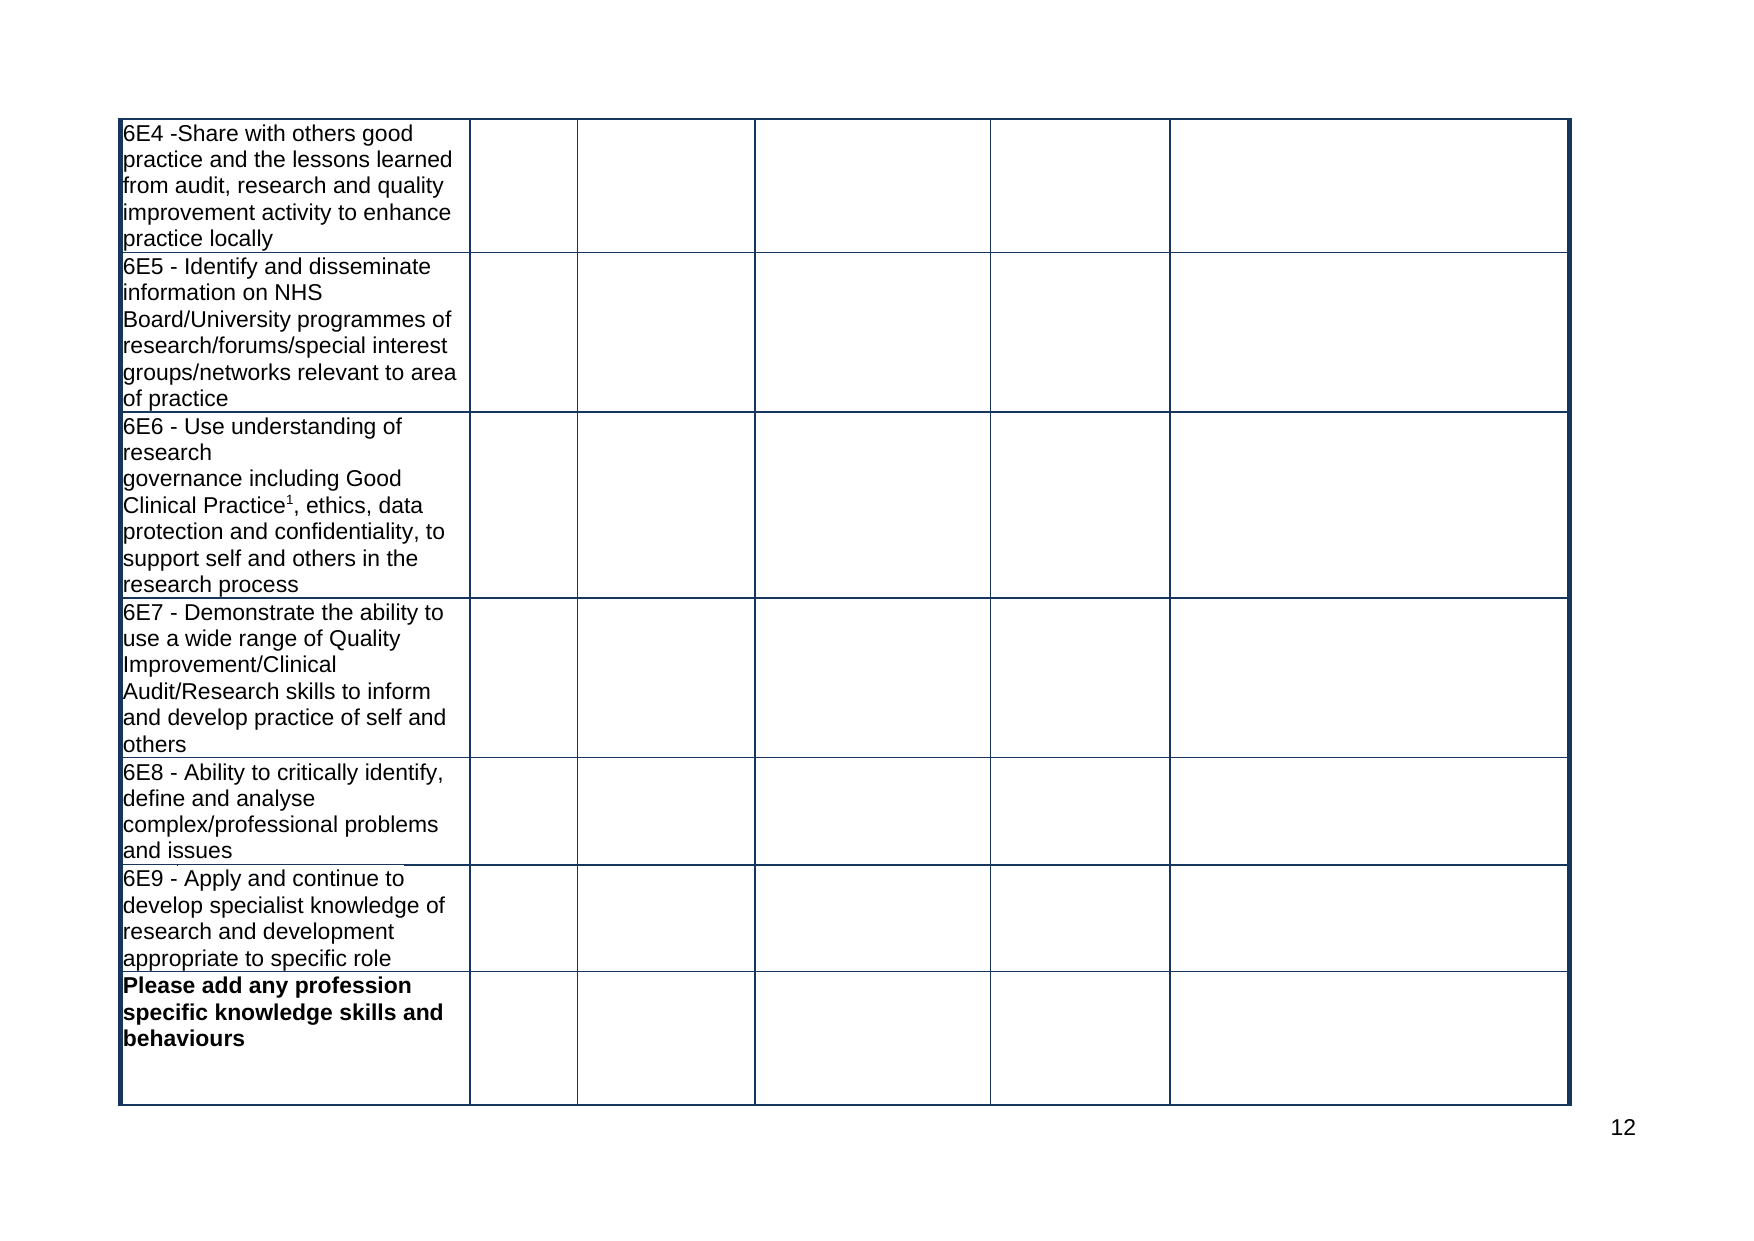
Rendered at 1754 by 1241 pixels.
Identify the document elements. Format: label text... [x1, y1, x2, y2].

table_cell [1171, 120, 1567, 251]
table_cell [756, 972, 990, 1104]
table_cell [1171, 866, 1567, 971]
table_cell [991, 253, 1169, 411]
table_cell [471, 972, 577, 1104]
table_cell 6E6 - Use understanding of research governance including Good Clinical Practice1, ethics, data protection and confidentiality, to support self and others in the research process [123, 413, 469, 597]
table_cell 6E7 - Demonstrate the ability to use a wide range of Quality Improvement/Clinical Audit/Research skills to inform and develop practice of self and others [193, 599, 469, 757]
table_cell [578, 758, 754, 864]
table_cell 6E8 - Ability to critically identify, define and analyse complex/professional problems and issues [123, 758, 469, 864]
table_cell [578, 599, 754, 757]
table_cell [1171, 972, 1567, 1104]
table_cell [123, 972, 469, 1104]
table_cell [991, 413, 1169, 597]
table_cell [1171, 413, 1567, 597]
table_cell [1171, 253, 1567, 411]
table_cell [471, 866, 577, 971]
table_cell [756, 253, 990, 411]
table_cell [756, 758, 990, 864]
table_cell [471, 599, 577, 757]
table_cell [471, 120, 577, 251]
table_cell [578, 866, 754, 971]
table_cell [991, 599, 1169, 757]
table_cell [756, 866, 990, 971]
table_cell [1171, 758, 1567, 864]
table_cell [471, 758, 577, 864]
table_cell [991, 120, 1169, 251]
table_cell [756, 120, 990, 251]
table_cell [578, 253, 754, 411]
table_cell [991, 866, 1169, 971]
table_cell [991, 972, 1169, 1104]
table_cell [1171, 599, 1567, 757]
table_cell [578, 413, 754, 597]
table_cell 6E9 - Apply and continue to develop specialist knowledge of research and development appropriate to specific role [123, 866, 469, 971]
table_cell [756, 413, 990, 597]
table_cell [991, 758, 1169, 864]
table_cell [471, 253, 577, 411]
table_cell 6E4 -Share with others good practice and the lessons learned from audit, research and quality improvement activity to enhance practice locally [123, 120, 469, 251]
table_cell [578, 972, 754, 1104]
table_cell [578, 120, 754, 251]
table_cell [756, 599, 990, 757]
table_cell [471, 413, 577, 597]
table_cell 6E5 - Identify and disseminate information on NHS Board/University programmes of research/forums/special interest groups/networks relevant to area of practice [123, 253, 469, 411]
